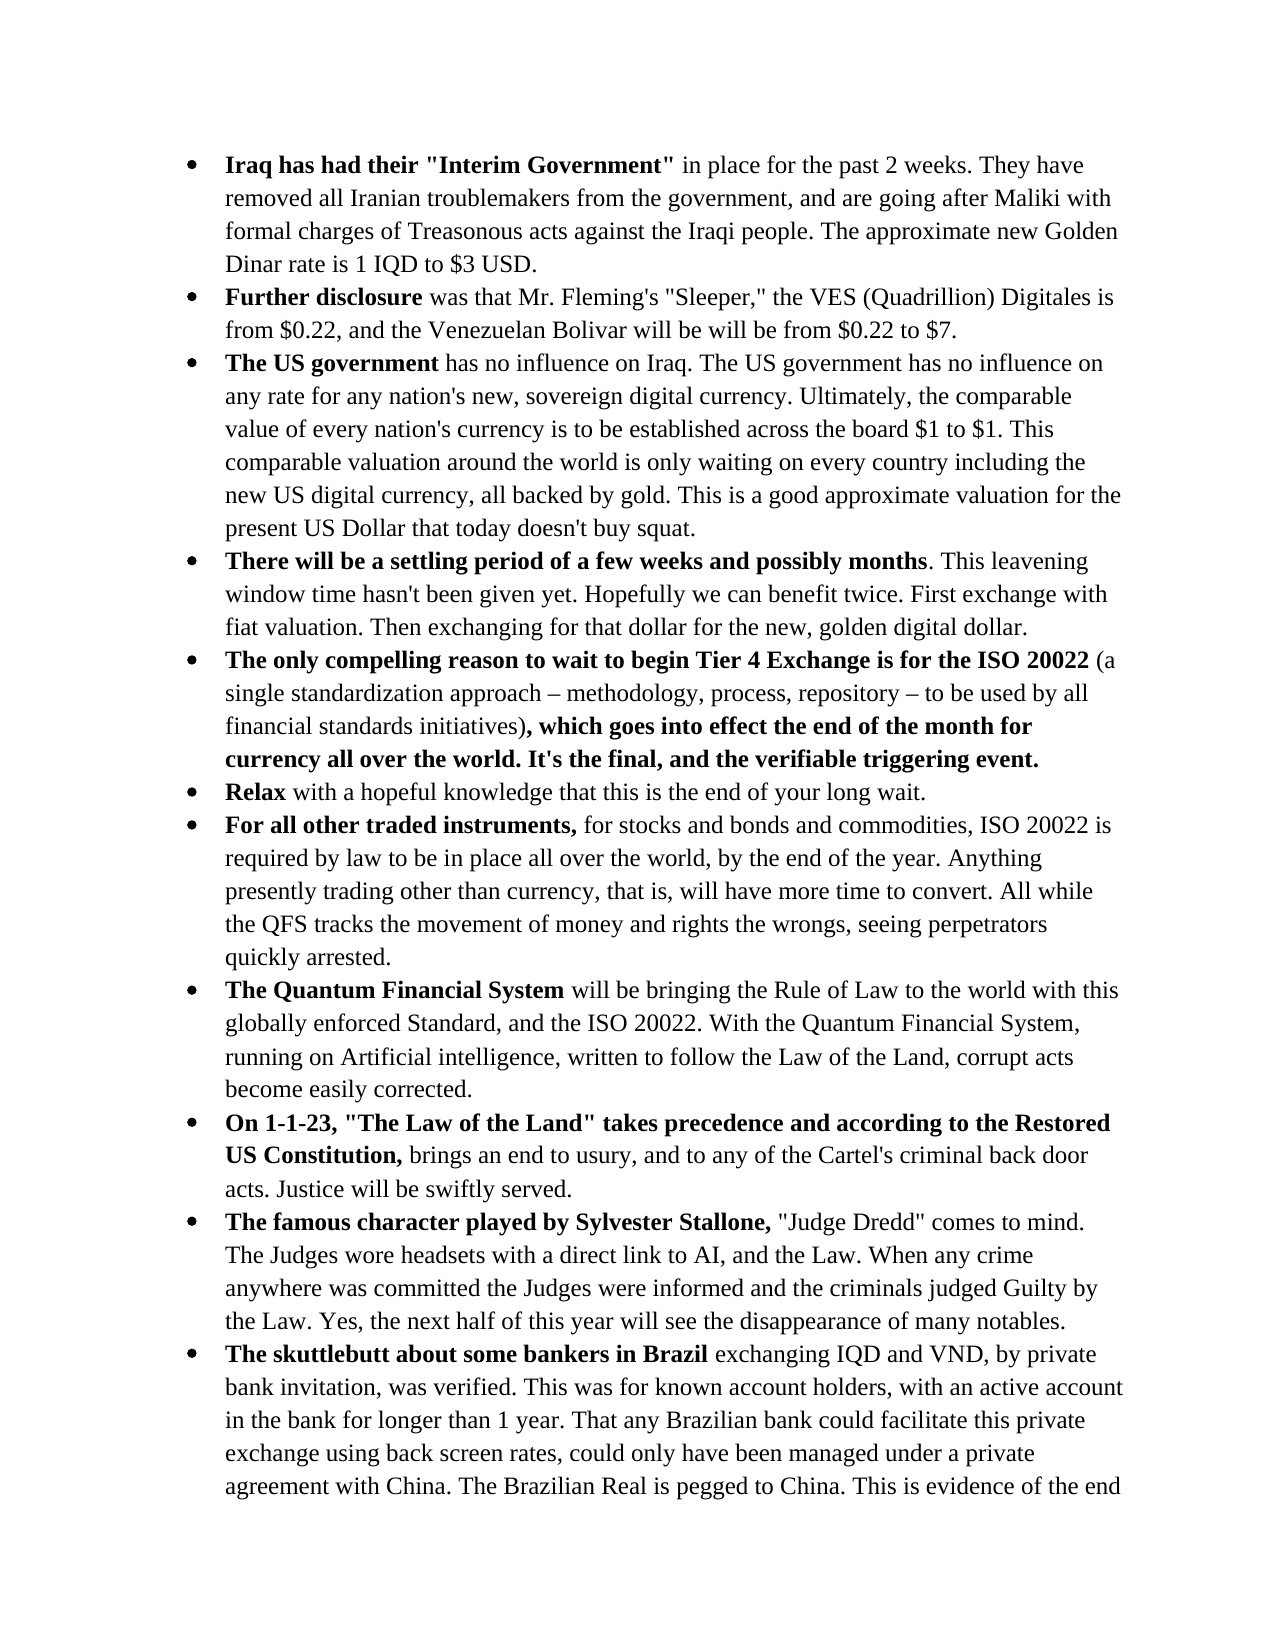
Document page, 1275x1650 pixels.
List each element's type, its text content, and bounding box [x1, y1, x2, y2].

list The only compelling reason to wait to begin Tier 4 Exchange is for the ISO 20022 (a single standardization approach – methodology, process, repository – to be used by all financial standards initiatives), which goes into effect the end of the month for currency all over the world. It's the final, and the verifiable triggering event. [187, 645, 1125, 773]
list Further disclosure was that Mr. Fleming's "Sleeper," the VES (Quadrillion) Digitales is from $0.22, and the Venezuelan Bolivar will be will be from $0.22 to $7. [187, 282, 1125, 344]
list On 1-1-23, "The Law of the Land" takes precedence and according to the Restored US Constitution, brings an end to usury, and to any of the Cartel's criminal back door acts. Justice will be swiftly served. [187, 1108, 1125, 1202]
list The US government has no influence on Iraq. The US government has no influence on any rate for any nation's new, sovereign digital currency. Ultimately, the comparable value of every nation's currency is to be established across the board $1 to $1. This comparable valuation around the world is only waiting on every country including the new US digital currency, all backed by gold. This is a good approximate valuation for the present US Dollar that today doesn't buy squat. [187, 348, 1125, 542]
list There will be a settling period of a few weeks and possibly months. This leavening window time hasn't been given yet. Hopefully we can benefit twice. First exchange with fiat valuation. Then exchanging for that dollar for the new, golden digital dollar. [187, 546, 1125, 641]
list For all other traded instruments, for stocks and bonds and commodities, ISO 20022 is required by law to be in place all over the world, by the end of the year. Anything presently trading other than currency, that is, will have more time to convert. All while the QFS tracks the movement of money and rights the wrongs, seeing perpetrators quickly arrested. [187, 810, 1125, 971]
list Relax with a hopeful knowledge that this is the end of your long wait. [187, 777, 1125, 806]
list The Quantum Financial System will be bringing the Rule of Law to the world with this globally enforced Standard, and the ISO 20022. With the Quantum Financial System, running on Artificial intelligence, written to follow the Law of the Land, corrupt acts become easily corrected. [187, 976, 1125, 1103]
list Iraq has had their "Interim Government" in place for the past 2 weeks. They have removed all Iranian troublemakers from the government, and are going after Maliki with formal charges of Treasonous acts against the Iraqi people. The approximate new Golden Dinar rate is 1 IQD to $3 USD. [187, 150, 1125, 278]
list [187, 1339, 1125, 1499]
list The famous character played by Sylvester Stallone, "Judge Dredd" comes to mind. The Judges wore headsets with a direct link to AI, and the Law. When any crime anywhere was committed the Judges were informed and the criminals judged Guilty by the Law. Yes, the next half of this year will see the disappearance of many notables. [187, 1207, 1125, 1334]
